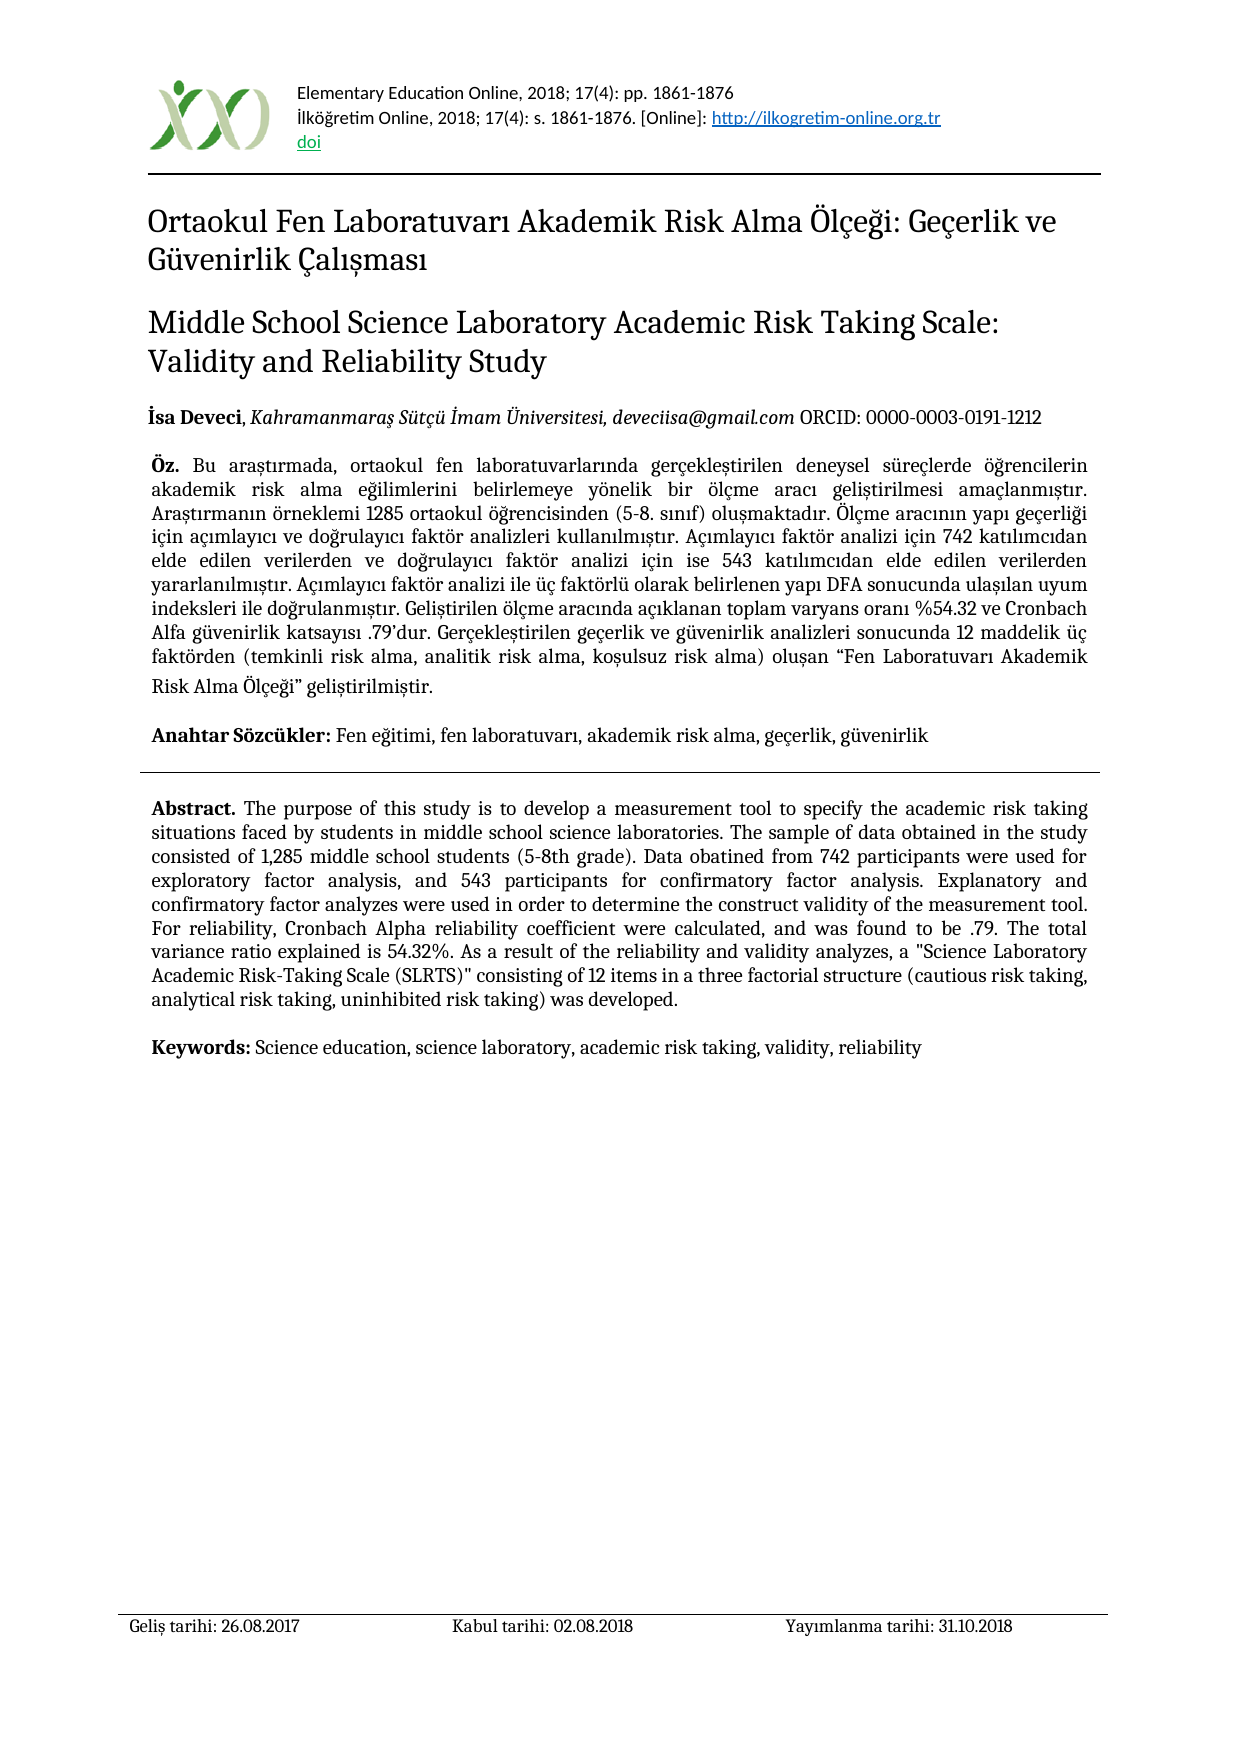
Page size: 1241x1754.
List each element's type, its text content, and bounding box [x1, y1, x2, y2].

table_header Öz. Bu araştırmada, ortaokul fen laboratuvarlarında gerçekleştirilen deneysel süreçlerde öğrencilerin akademik risk alma eğilimlerini belirlemeye yönelik bir ölçme aracı geliştirilmesi amaçlanmıştır. Araştırmanın örneklemi 1285 ortaokul öğrencisinden (5-8. sınıf) oluşmaktadır. Ölçme aracının yapı geçerliği için açımlayıcı ve doğrulayıcı faktör analizleri kullanılmıştır. Açımlayıcı faktör analizi için 742 katılımcıdan elde edilen verilerden ve doğrulayıcı faktör analizi için ise 543 katılımcıdan elde edilen verilerden yararlanılmıştır. Açımlayıcı faktör analizi ile üç faktörlü olarak belirlenen yapı DFA sonucunda ulaşılan uyum indeksleri ile doğrulanmıştır. Geliştirilen ölçme aracında açıklanan toplam varyans oranı %54.32 ve Cronbach Alfa güvenirlik katsayısı .79’dur. Gerçekleştirilen geçerlik ve güvenirlik analizleri sonucunda 12 maddelik üç faktörden (temkinli risk alma, analitik risk alma, koşulsuz risk alma) oluşan “Fen Laboratuvarı Akademik Risk Alma Ölçeği” geliştirilmiştir. Anahtar Sözcükler: Fen eğitimi, fen laboratuvarı, akademik risk alma, geçerlik, güvenirlik [140, 453, 1100, 772]
text İsa Deveci, Kahramanmaraş Sütçü İmam Üniversitesi, deveciisa@gmail.com ORCID: 0000-0003-0191-1212 [148, 405, 1093, 429]
text Ortaokul Fen Laboratuvarı Akademik Risk Alma Ölçeği: Geçerlik ve Güvenirlik Çalışması [148, 202, 1093, 279]
table_cell Abstract. The purpose of this study is to develop a measurement tool to specify the academic risk taking situations faced by students in middle school science laboratories. The sample of data obtained in the study consisted of 1,285 middle school students (5-8th grade). Data obatined from 742 participants were used for exploratory factor analysis, and 543 participants for confirmatory factor analysis. Explanatory and confirmatory factor analyzes were used in order to determine the construct validity of the measurement tool. For reliability, Cronbach Alpha reliability coefficient were calculated, and was found to be .79. The total variance ratio explained is 54.32%. As a result of the reliability and validity analyzes, a "Science Laboratory Academic Risk-Taking Scale (SLRTS)" consisting of 12 items in a three factorial structure (cautious risk taking, analytical risk taking, uninhibited risk taking) was developed. Keywords: Science education, science laboratory, academic risk taking, validity, reliability [140, 773, 1100, 1060]
text Middle School Science Laboratory Academic Risk Taking Scale: Validity and Reliability Study [148, 304, 1093, 380]
picture [147, 73, 275, 173]
